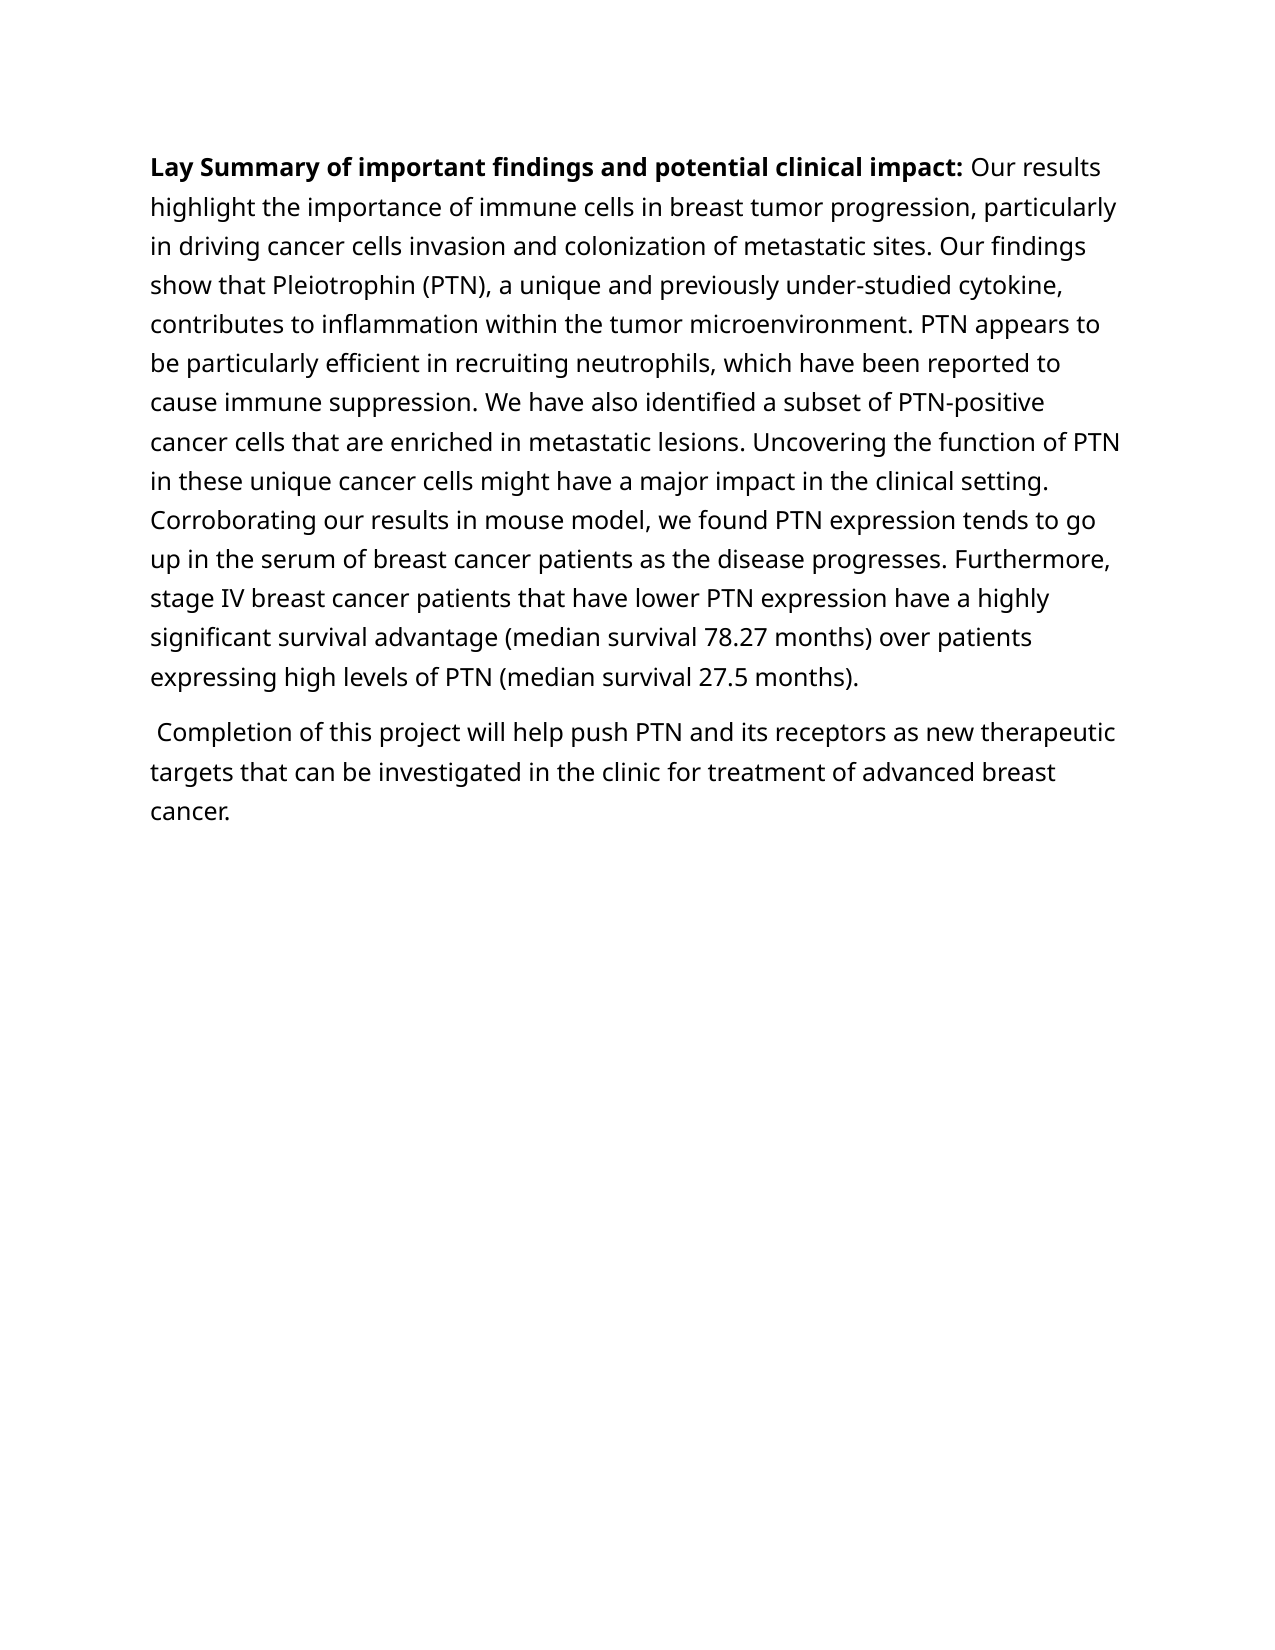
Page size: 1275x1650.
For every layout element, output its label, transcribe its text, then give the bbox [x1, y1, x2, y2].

text Completion of this project will help push PTN and its receptors as new therapeutic targets that can be investigated in the clinic for treatment of advanced breast cancer. [150, 715, 1125, 827]
text Lay Summary of important findings and potential clinical impact: Our results highlight the importance of immune cells in breast tumor progression, particularly in driving cancer cells invasion and colonization of metastatic sites. Our findings show that Pleiotrophin (PTN), a unique and previously under-studied cytokine, contributes to inflammation within the tumor microenvironment. PTN appears to be particularly efficient in recruiting neutrophils, which have been reported to cause immune suppression. We have also identified a subset of PTN-positive cancer cells that are enriched in metastatic lesions. Uncovering the function of PTN in these unique cancer cells might have a major impact in the clinical setting. Corroborating our results in mouse model, we found PTN expression tends to go up in the serum of breast cancer patients as the disease progresses. Furthermore, stage IV breast cancer patients that have lower PTN expression have a highly significant survival advantage (median survival 78.27 months) over patients expressing high levels of PTN (median survival 27.5 months). [150, 150, 1125, 693]
